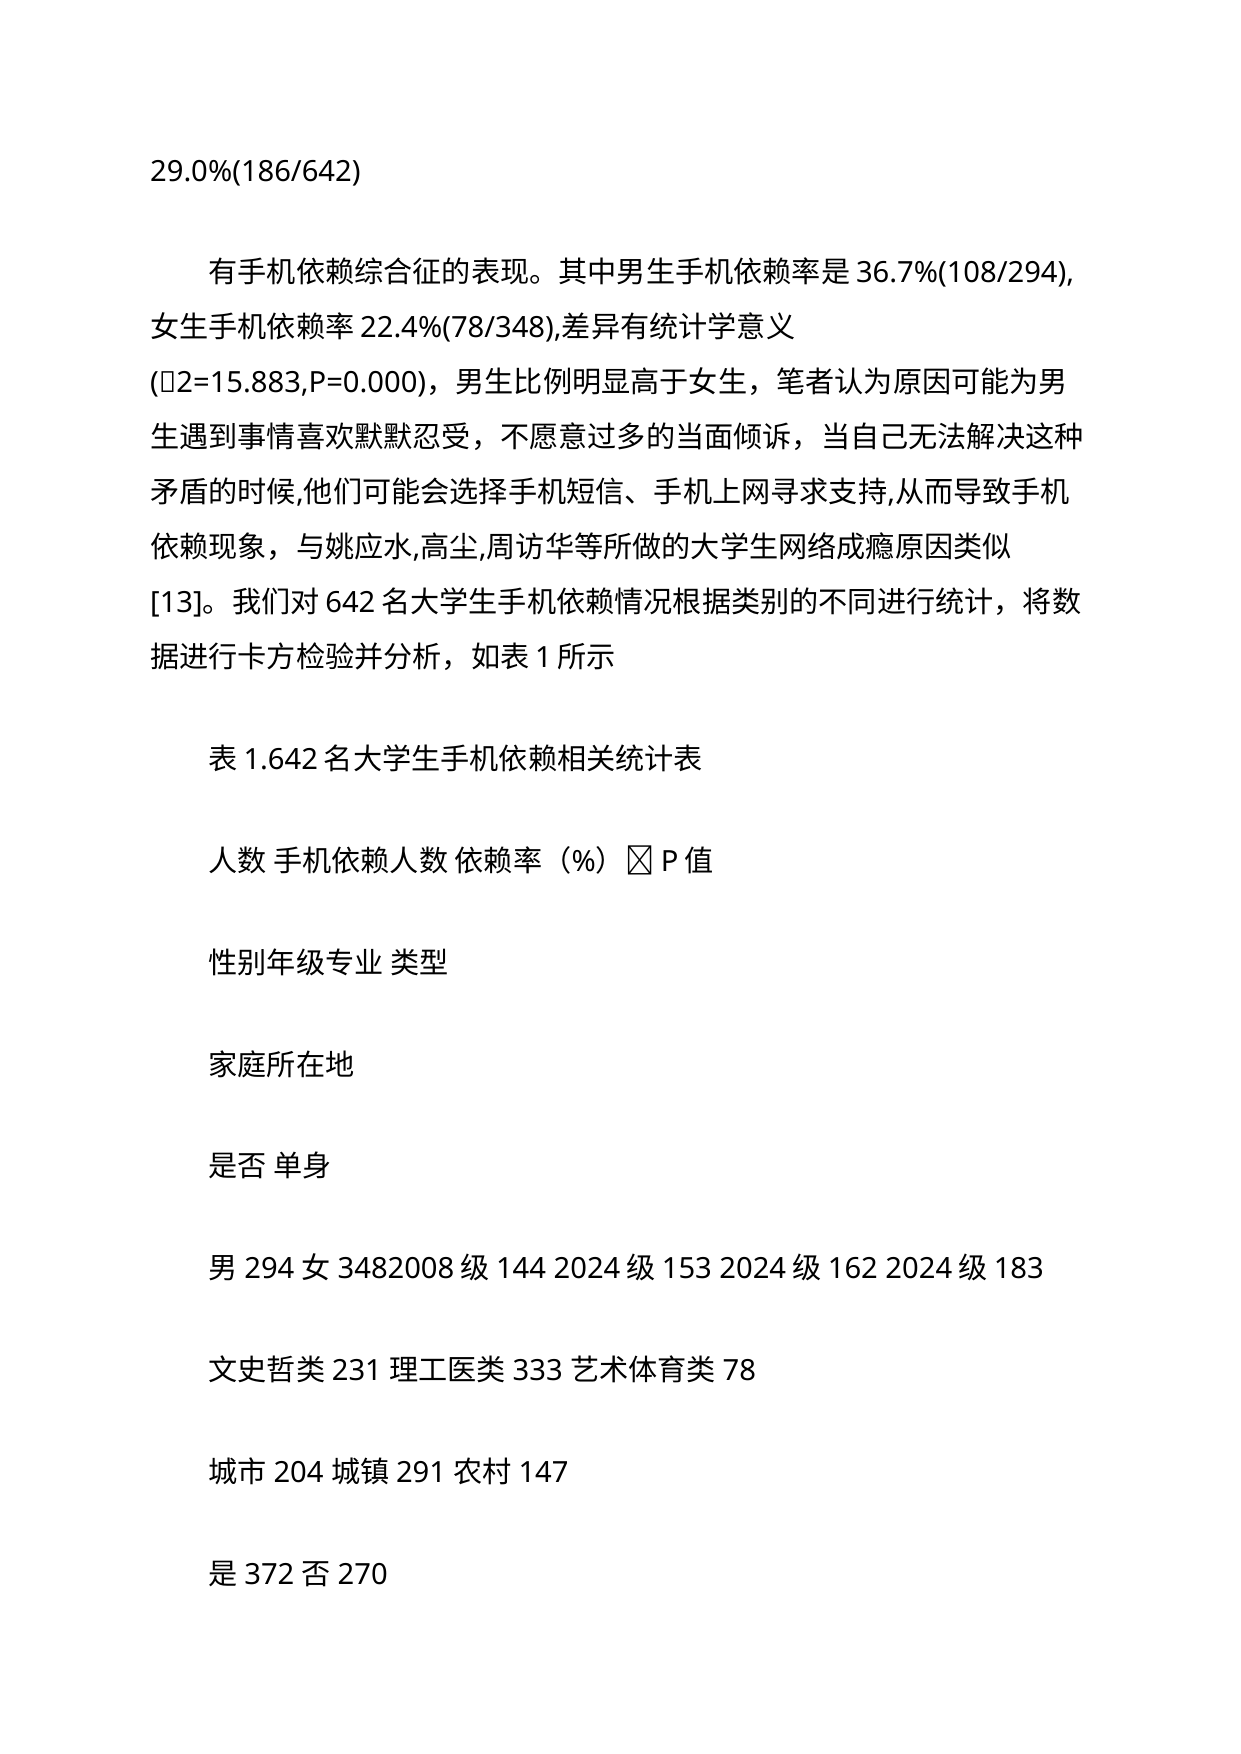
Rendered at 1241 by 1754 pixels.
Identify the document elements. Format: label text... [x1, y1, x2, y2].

text 人数 手机依赖人数 依赖率（%） P值 [150, 837, 1090, 880]
text 是 372 否 270 [150, 1551, 1090, 1593]
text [150, 150, 1090, 190]
text 男 294 女 3482008级 144 2024级 153 2024级 162 2024级 183 [150, 1244, 1090, 1287]
text 文史哲类 231 理工医类 333 艺术体育类 78 [150, 1347, 1090, 1389]
text 城市 204 城镇 291 农村 147 [150, 1448, 1090, 1491]
text 有手机依赖综合征的表现。其中男生手机依赖率是36.7%(108/294),女生手机依赖率22.4%(78/348),差异有统计学意义(2=15.883,P=0.000)，男生比例明显高于女生，笔者认为原因可能为男生遇到事情喜欢默默忍受，不愿意过多的当面倾诉，当自己无法解决这种矛盾的时候,他们可能会选择手机短信、手机上网寻求支持,从而导致手机依赖现象，与姚应水,高尘,周访华等所做的大学生网络成瘾原因类似[13]。我们对642名大学生手机依赖情况根据类别的不同进行统计，将数据进行卡方检验并分析，如表1所示 [150, 248, 1090, 676]
text 表1.642名大学生手机依赖相关统计表 [150, 735, 1090, 778]
text 是否 单身 [150, 1143, 1090, 1185]
text 性别年级专业 类型 [150, 939, 1090, 982]
text 家庭所在地 [150, 1041, 1090, 1083]
